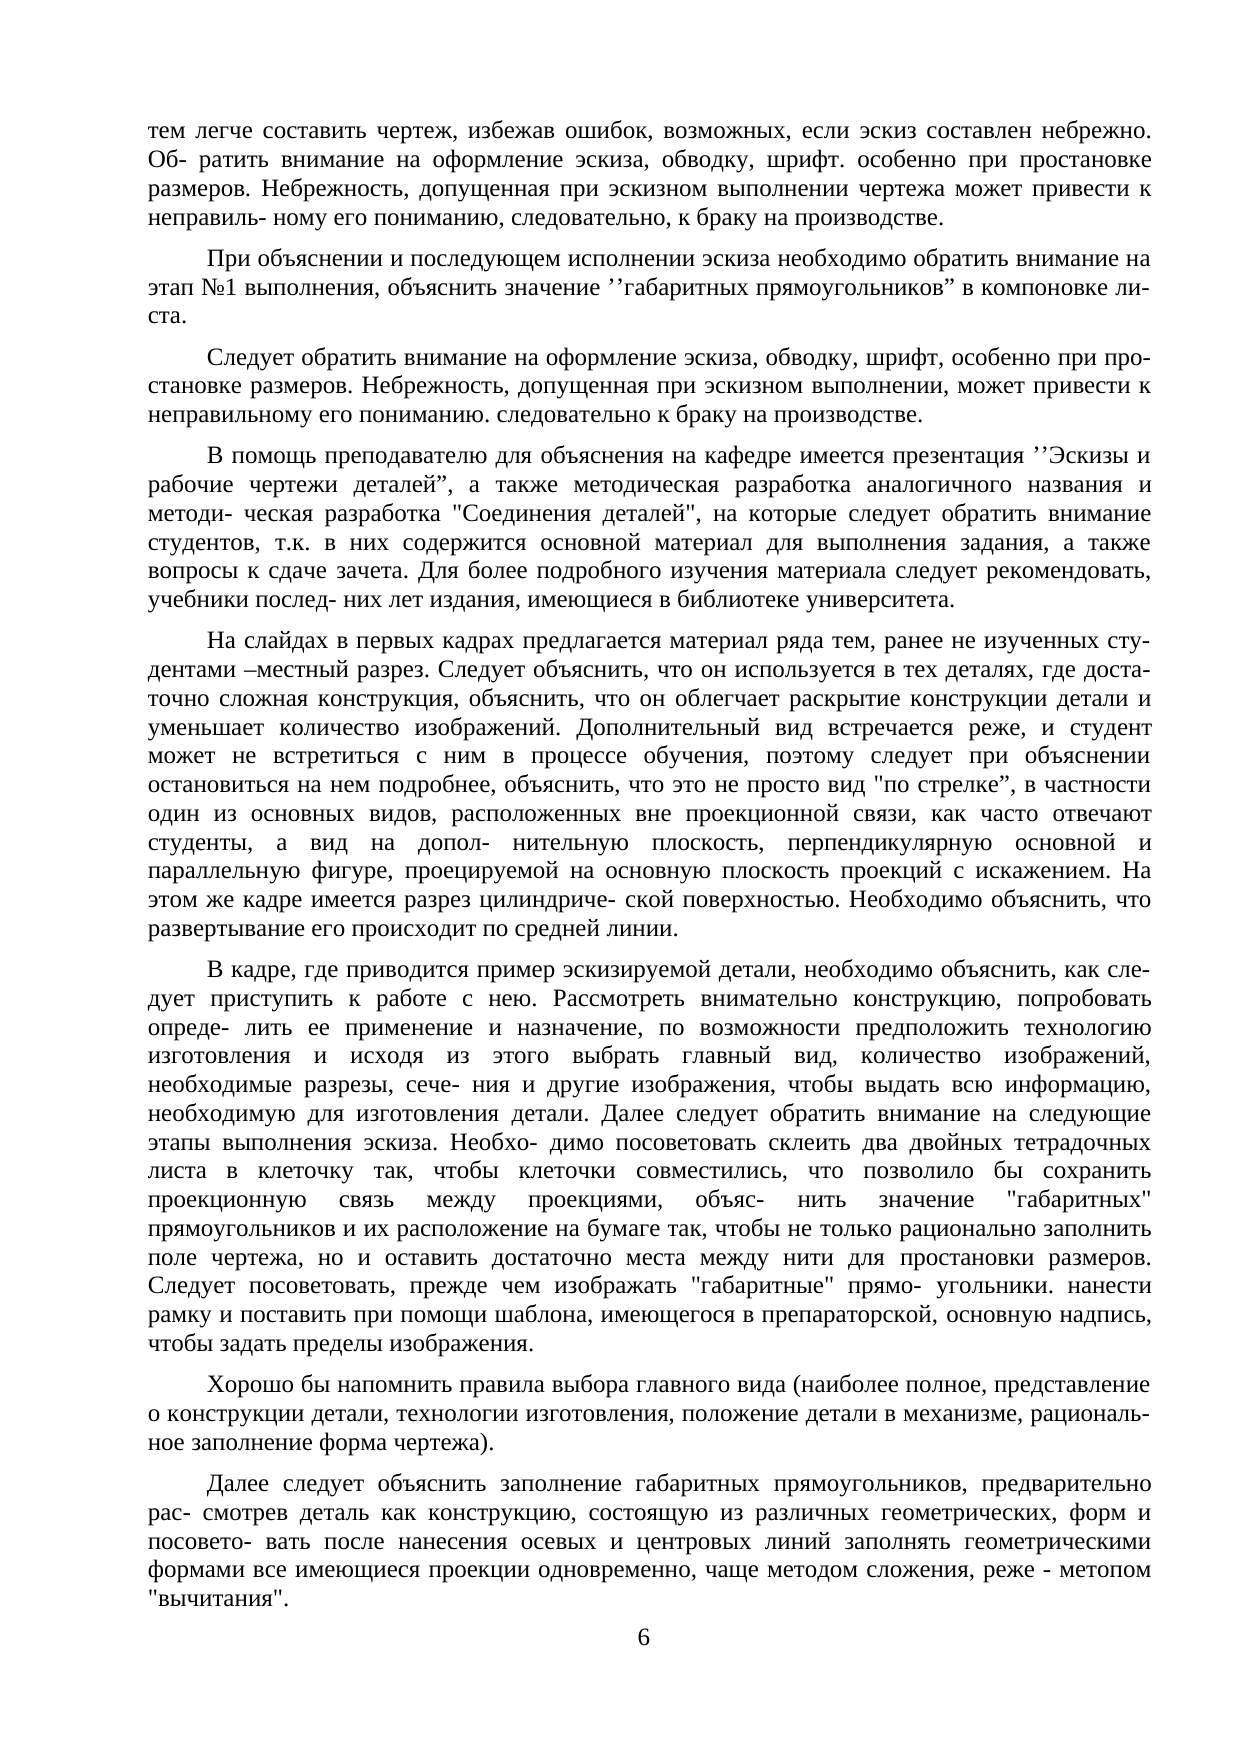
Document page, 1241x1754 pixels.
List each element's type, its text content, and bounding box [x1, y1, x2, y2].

text В кадре, где приводится пример эскизируемой детали, необходимо объяснить, как сле- дует приступить к работе с нею. Рассмотреть внимательно конструкцию, попробовать опреде- лить ее применение и назначение, по возможности предположить технологию изготовления и исходя из этого выбрать главный вид, количество изображений, необходимые разрезы, сече- ния и другие изображения, чтобы выдать всю информацию, необходимую для изготовления детали. Далее следует обратить внимание на следующие этапы выполнения эскиза. Необхо- димо посоветовать склеить два двойных тетрадочных листа в клеточку так, чтобы клеточки совместились, что позволило бы сохранить проекционную связь между проекциями, объяс- нить значение "габаритных" прямоугольников и их расположение на бумаге так, чтобы не только рационально заполнить поле чертежа, но и оставить достаточно места между нити для простановки размеров. Следует посоветовать, прежде чем изображать "габаритные" прямо- угольники. нанести рамку и поставить при помощи шаблона, имеющегося в препараторской, основную надпись, чтобы задать пределы изображения. [148, 954, 1152, 1357]
text Следует обратить внимание на оформление эскиза, обводку, шрифт, особенно при про- становке размеров. Небрежность, допущенная при эскизном выполнении, может привести к неправильному его пониманию. следовательно к браку на производстве. [148, 342, 1152, 428]
text На слайдах в первых кадрах предлагается материал ряда тем, ранее не изученных сту- дентами –местный разрез. Следует объяснить, что он используется в тех деталях, где доста- точно сложная конструкция, объяснить, что он облегчает раскрытие конструкции детали и уменьшает количество изображений. Дополнительный вид встречается реже, и студент может не встретиться с ним в процессе обучения, поэтому следует при объяснении остановиться на нем подробнее, объяснить, что это не просто вид "по стрелке”, в частности один из основных видов, расположенных вне проекционной связи, как часто отвечают студенты, а вид на допол- нительную плоскость, перпендикулярную основной и параллельную фигуре, проецируемой на основную плоскость проекций с искажением. На этом же кадре имеется разрез цилиндриче- ской поверхностью. Необходимо объяснить, что развертывание его происходит по средней линии. [148, 626, 1152, 942]
text При объяснении и последующем исполнении эскиза необходимо обратить внимание на этап №1 выполнения, объяснить значение ’’габаритных прямоугольников” в компоновке ли- ста. [148, 243, 1151, 329]
text Хорошо бы напомнить правила выбора главного вида (наиболее полное, представление о конструкции детали, технологии изготовления, положение детали в механизме, рациональ- ное заполнение форма чертежа). [148, 1369, 1151, 1456]
text Далее следует объяснить заполнение габаритных прямоугольников, предварительно рас- смотрев деталь как конструкцию, состоящую из различных геометрических, форм и посовето- вать после нанесения осевых и центровых линий заполнять геометрическими формами все имеющиеся проекции одновременно, чаще методом сложения, реже - метопом "вычитания". [148, 1468, 1152, 1612]
text В помощь преподавателю для объяснения на кафедре имеется презентация ’’Эскизы и рабочие чертежи деталей”, а также методическая разработка аналогичного названия и методи- ческая разработка "Соединения деталей", на которые следует обратить внимание студентов, т.к. в них содержится основной материал для выполнения задания, а также вопросы к сдаче зачета. Для более подробного изучения материала следует рекомендовать, учебники послед- них лет издания, имеющиеся в библиотеке университета. [148, 441, 1152, 613]
text тем легче составить чертеж, избежав ошибок, возможных, если эскиз составлен небрежно. Об- ратить внимание на оформление эскиза, обводку, шрифт. особенно при простановке размеров. Небрежность, допущенная при эскизном выполнении чертежа может привести к неправиль- ному его пониманию, следовательно, к браку на производстве. [148, 115, 1152, 230]
